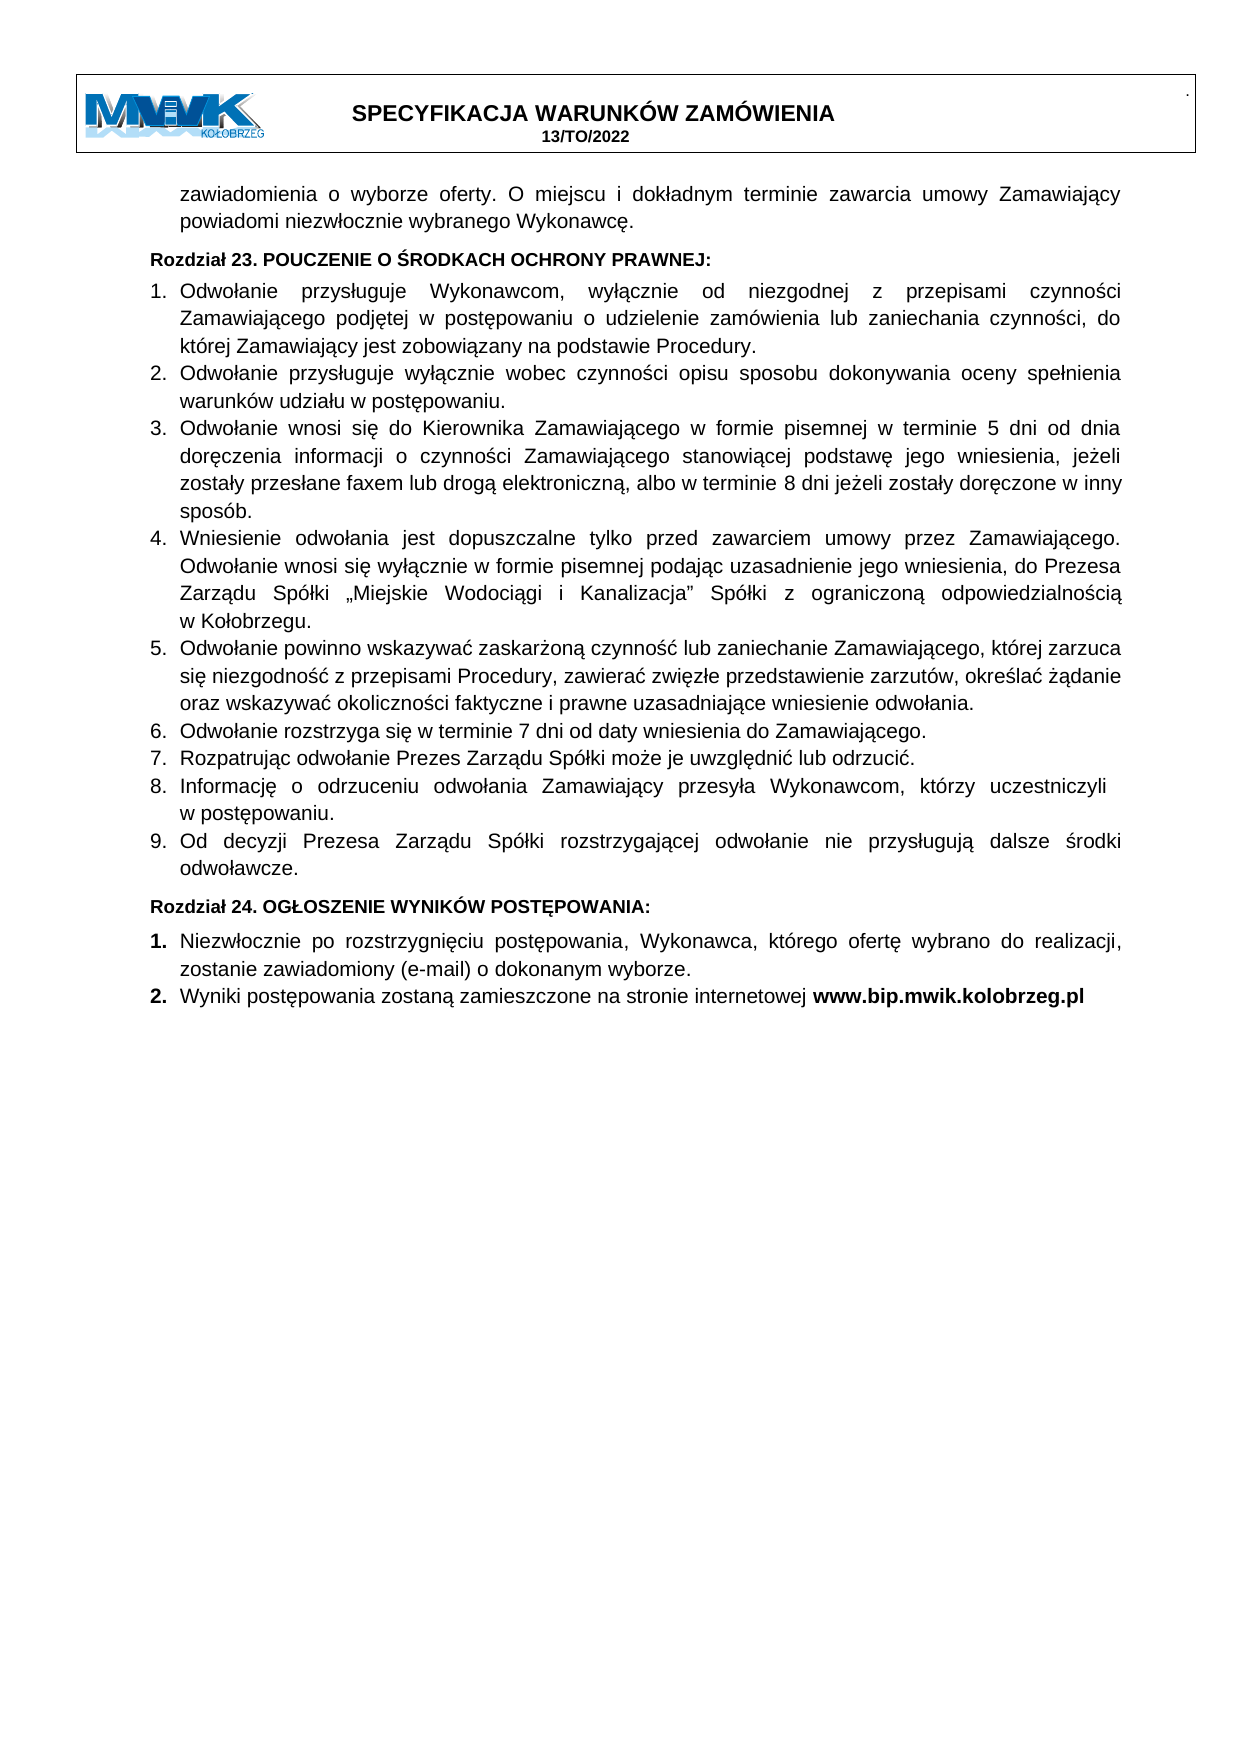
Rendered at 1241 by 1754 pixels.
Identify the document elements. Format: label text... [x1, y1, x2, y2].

list Wyniki postępowania zostaną zamieszczone na stronie internetowej www.bip.mwik.kolobrzeg.pl [150, 984, 1122, 1008]
list Niezwłocznie po rozstrzygnięciu postępowania, Wykonawca, którego ofertę wybrano do realizacji, zostanie zawiadomiony (e-mail) o dokonanym wyborze. [150, 929, 1122, 981]
text Rozdział 23. POUCZENIE O ŚRODKACH OCHRONY PRAWNEJ: [150, 249, 1122, 270]
text Rozdział 24. OGŁOSZENIE WYNIKÓW POSTĘPOWANIA: [150, 896, 1122, 918]
list Odwołanie przysługuje Wykonawcom, wyłącznie od niezgodnej z przepisami czynności Zamawiającego podjętej w postępowaniu o udzielenie zamówienia lub zaniechania czynności, do której Zamawiający jest zobowiązany na podstawie Procedury. [150, 279, 1122, 358]
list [150, 181, 1122, 233]
list Odwołanie przysługuje wyłącznie wobec czynności opisu sposobu dokonywania oceny spełnienia warunków udziału w postępowaniu. [150, 361, 1122, 413]
list Od decyzji Prezesa Zarządu Spółki rozstrzygającej odwołanie nie przysługują dalsze środki odwoławcze. [150, 829, 1122, 880]
list Odwołanie rozstrzyga się w terminie 7 dni od daty wniesienia do Zamawiającego. [150, 719, 1122, 743]
list Rozpatrując odwołanie Prezes Zarządu Spółki może je uwzględnić lub odrzucić. [150, 746, 1122, 770]
list Odwołanie wnosi się do Kierownika Zamawiającego w formie pisemnej w terminie 5 dni od dnia doręczenia informacji o czynności Zamawiającego stanowiącej podstawę jego wniesienia, jeżeli zostały przesłane faxem lub drogą elektroniczną, albo w terminie 8 dni jeżeli zostały doręczone w inny sposób. [150, 416, 1122, 523]
list Wniesienie odwołania jest dopuszczalne tylko przed zawarciem umowy przez Zamawiającego. Odwołanie wnosi się wyłącznie w formie pisemnej podając uzasadnienie jego wniesienia, do Prezesa Zarządu Spółki „Miejskie Wodociągi i Kanalizacja” Spółki z ograniczoną odpowiedzialnością w Kołobrzegu. [150, 526, 1122, 633]
list Informację o odrzuceniu odwołania Zamawiający przesyła Wykonawcom, którzy uczestniczyli w postępowaniu. [150, 774, 1122, 825]
list Odwołanie powinno wskazywać zaskarżoną czynność lub zaniechanie Zamawiającego, której zarzuca się niezgodność z przepisami Procedury, zawierać zwięzłe przedstawienie zarzutów, określać żądanie oraz wskazywać okoliczności faktyczne i prawne uzasadniające wniesienie odwołania. [150, 636, 1122, 715]
